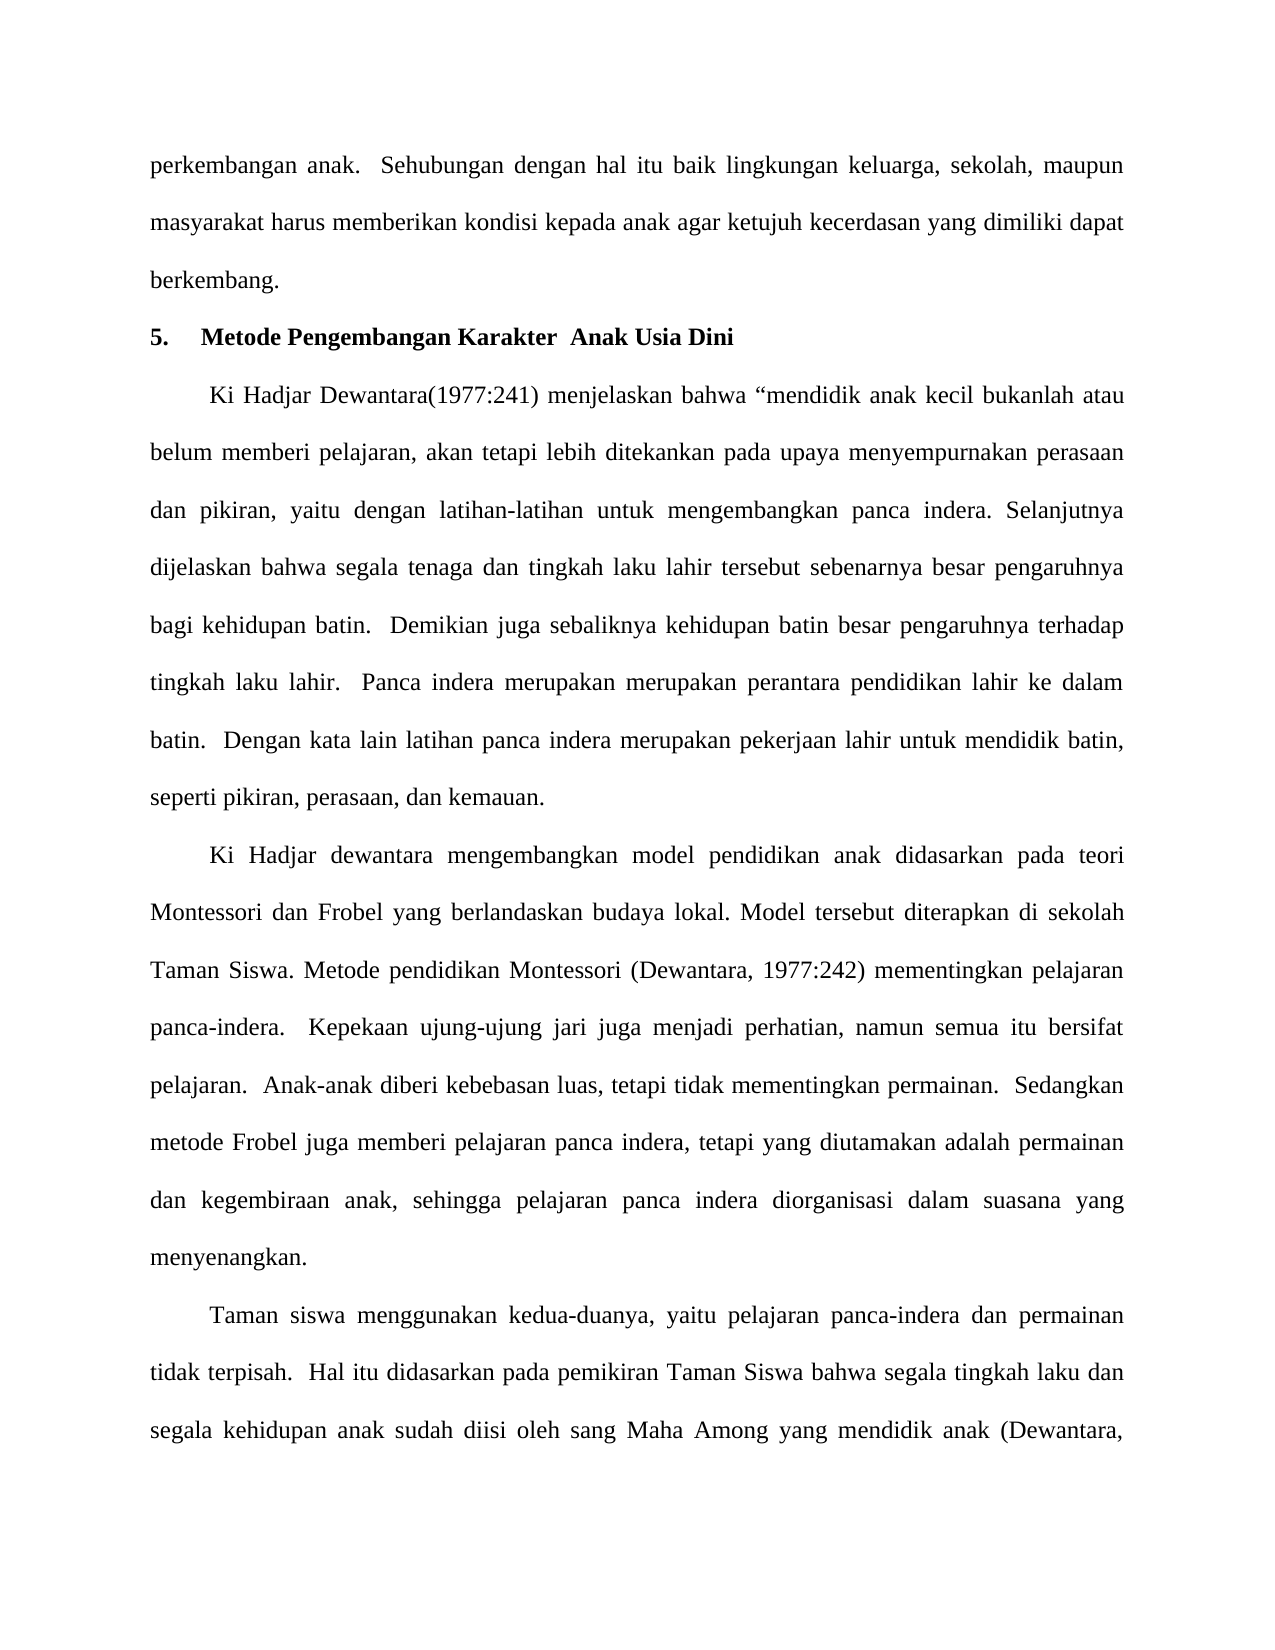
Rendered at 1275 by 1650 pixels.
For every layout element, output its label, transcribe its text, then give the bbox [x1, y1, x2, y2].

list Ki Hadjar dewantara mengembangkan model pendidikan anak didasarkan pada teori Montessori dan Frobel yang berlandaskan budaya lokal. Model tersebut diterapkan di sekolah Taman Siswa. Metode pendidikan Montessori (Dewantara, 1977:242) mementingkan pelajaran panca-indera. Kepekaan ujung-ujung jari juga menjadi perhatian, namun semua itu bersifat pelajaran. Anak-anak diberi kebebasan luas, tetapi tidak mementingkan permainan. Sedangkan metode Frobel juga memberi pelajaran panca indera, tetapi yang diutamakan adalah permainan dan kegembiraan anak, sehingga pelajaran panca indera diorganisasi dalam suasana yang menyenangkan. [150, 840, 1125, 1271]
list Ki Hadjar Dewantara(1977:241) menjelaskan bahwa “mendidik anak kecil bukanlah atau belum memberi pelajaran, akan tetapi lebih ditekankan pada upaya menyempurnakan perasaan dan pikiran, yaitu dengan latihan-latihan untuk mengembangkan panca indera. Selanjutnya dijelaskan bahwa segala tenaga dan tingkah laku lahir tersebut sebenarnya besar pengaruhnya bagi kehidupan batin. Demikian juga sebaliknya kehidupan batin besar pengaruhnya terhadap tingkah laku lahir. Panca indera merupakan merupakan perantara pendidikan lahir ke dalam batin. Dengan kata lain latihan panca indera merupakan pekerjaan lahir untuk mendidik batin, seperti pikiran, perasaan, dan kemauan. [150, 380, 1125, 811]
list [150, 150, 1125, 294]
list Metode Pengembangan Karakter Anak Usia Dini [150, 322, 1125, 351]
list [150, 1300, 1125, 1444]
